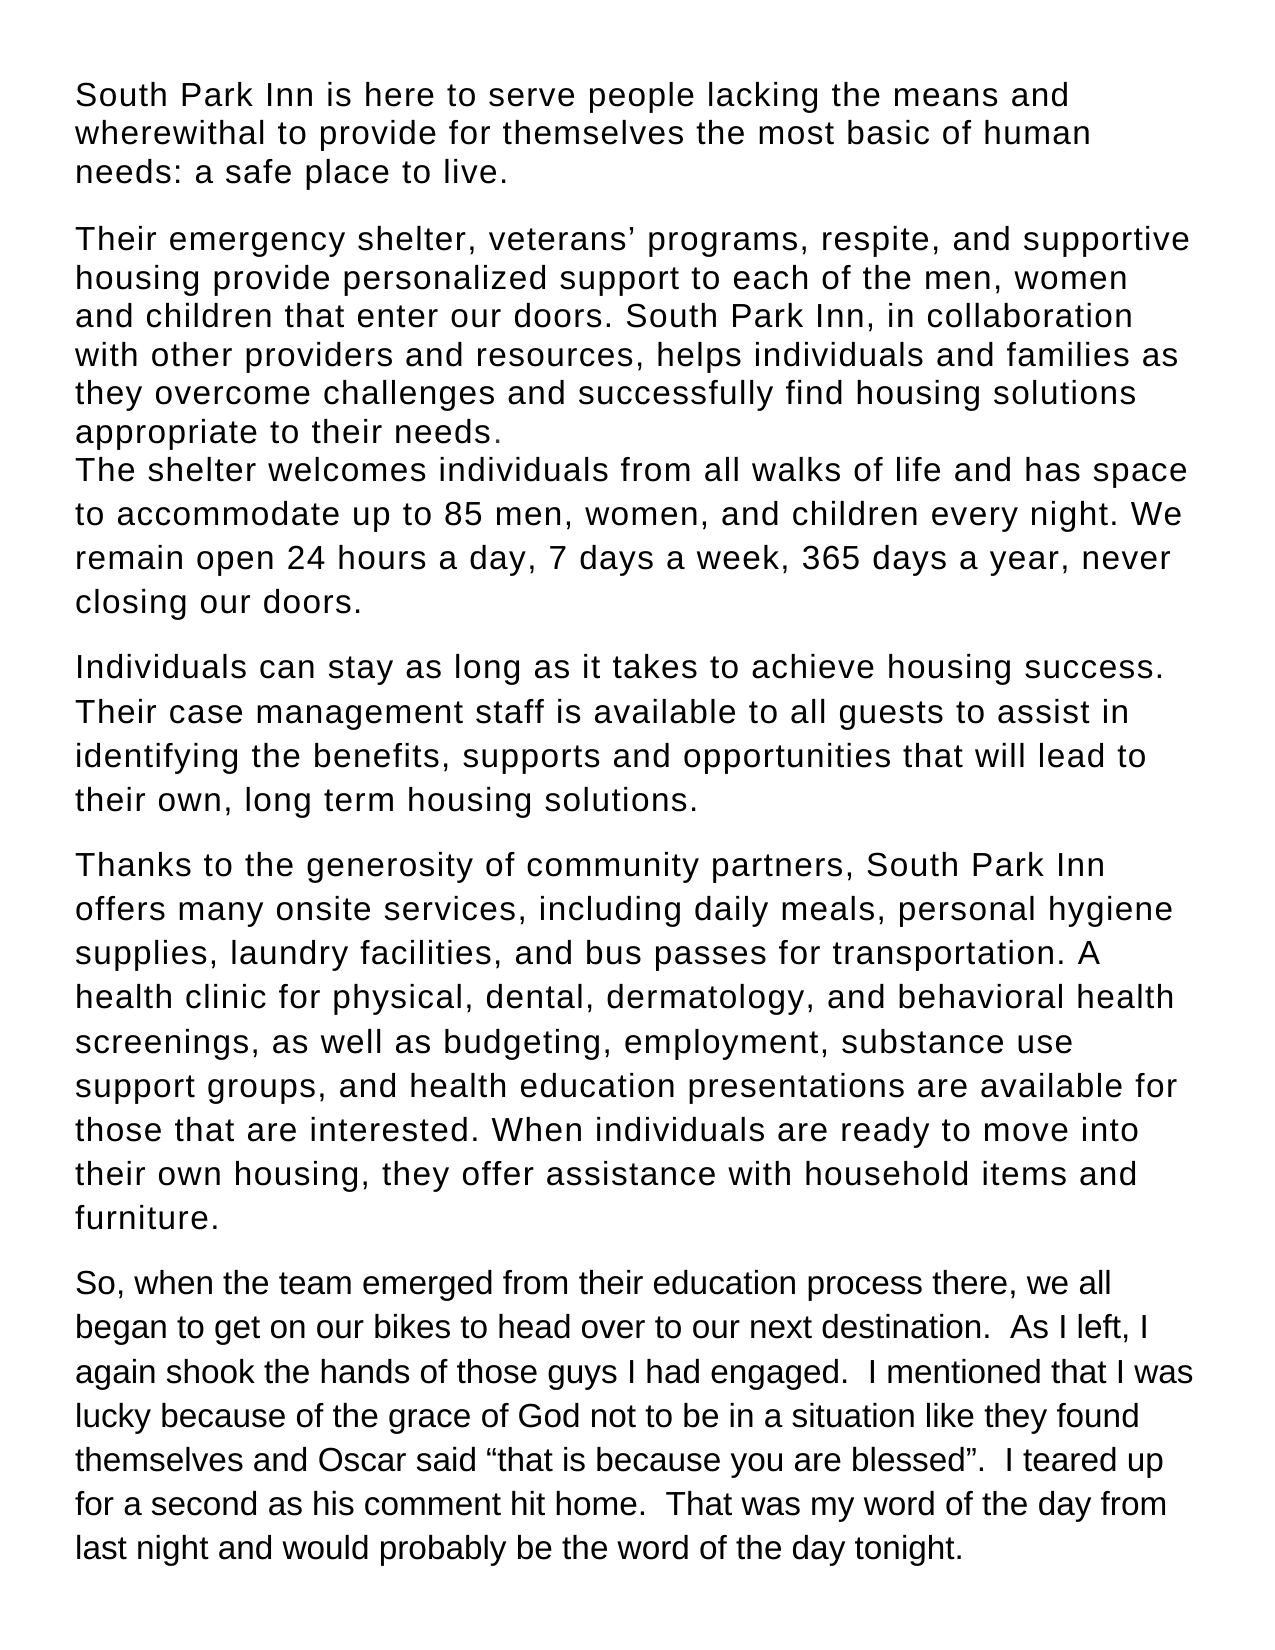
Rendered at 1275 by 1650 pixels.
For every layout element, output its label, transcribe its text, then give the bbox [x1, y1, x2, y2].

text So, when the team emerged from their education process there, we all began to get on our bikes to head over to our next destination. As I left, I again shook the hands of those guys I had engaged. I mentioned that I was lucky because of the grace of God not to be in a situation like they found themselves and Oscar said “that is because you are blessed”. I teared up for a second as his comment hit home. That was my word of the day from last night and would probably be the word of the day tonight. [75, 1263, 1200, 1567]
text Thanks to the generosity of community partners, South Park Inn offers many onsite services, including daily meals, personal hygiene supplies, laundry facilities, and bus passes for transportation. A health clinic for physical, dental, dermatology, and behavioral health screenings, as well as budgeting, employment, substance use support groups, and health education presentations are available for those that are interested. When individuals are ready to move into their own housing, they offer assistance with household items and furniture. [75, 845, 1200, 1237]
text South Park Inn is here to serve people lacking the means and wherewithal to provide for themselves the most basic of human needs: a safe place to live. [75, 75, 1200, 190]
text Their emergency shelter, veterans’ programs, respite, and supportive housing provide personalized support to each of the men, women and children that enter our doors. South Park Inn, in collaboration with other providers and resources, helps individuals and families as they overcome challenges and successfully find housing solutions appropriate to their needs. [75, 219, 1200, 450]
text Individuals can stay as long as it takes to achieve housing success. Their case management staff is available to all guests to assist in identifying the benefits, supports and opportunities that will lead to their own, long term housing solutions. [75, 648, 1200, 818]
text The shelter welcomes individuals from all walks of life and has space to accommodate up to 85 men, women, and children every night. We remain open 24 hours a day, 7 days a week, 365 days a year, never closing our doors. [75, 450, 1200, 621]
